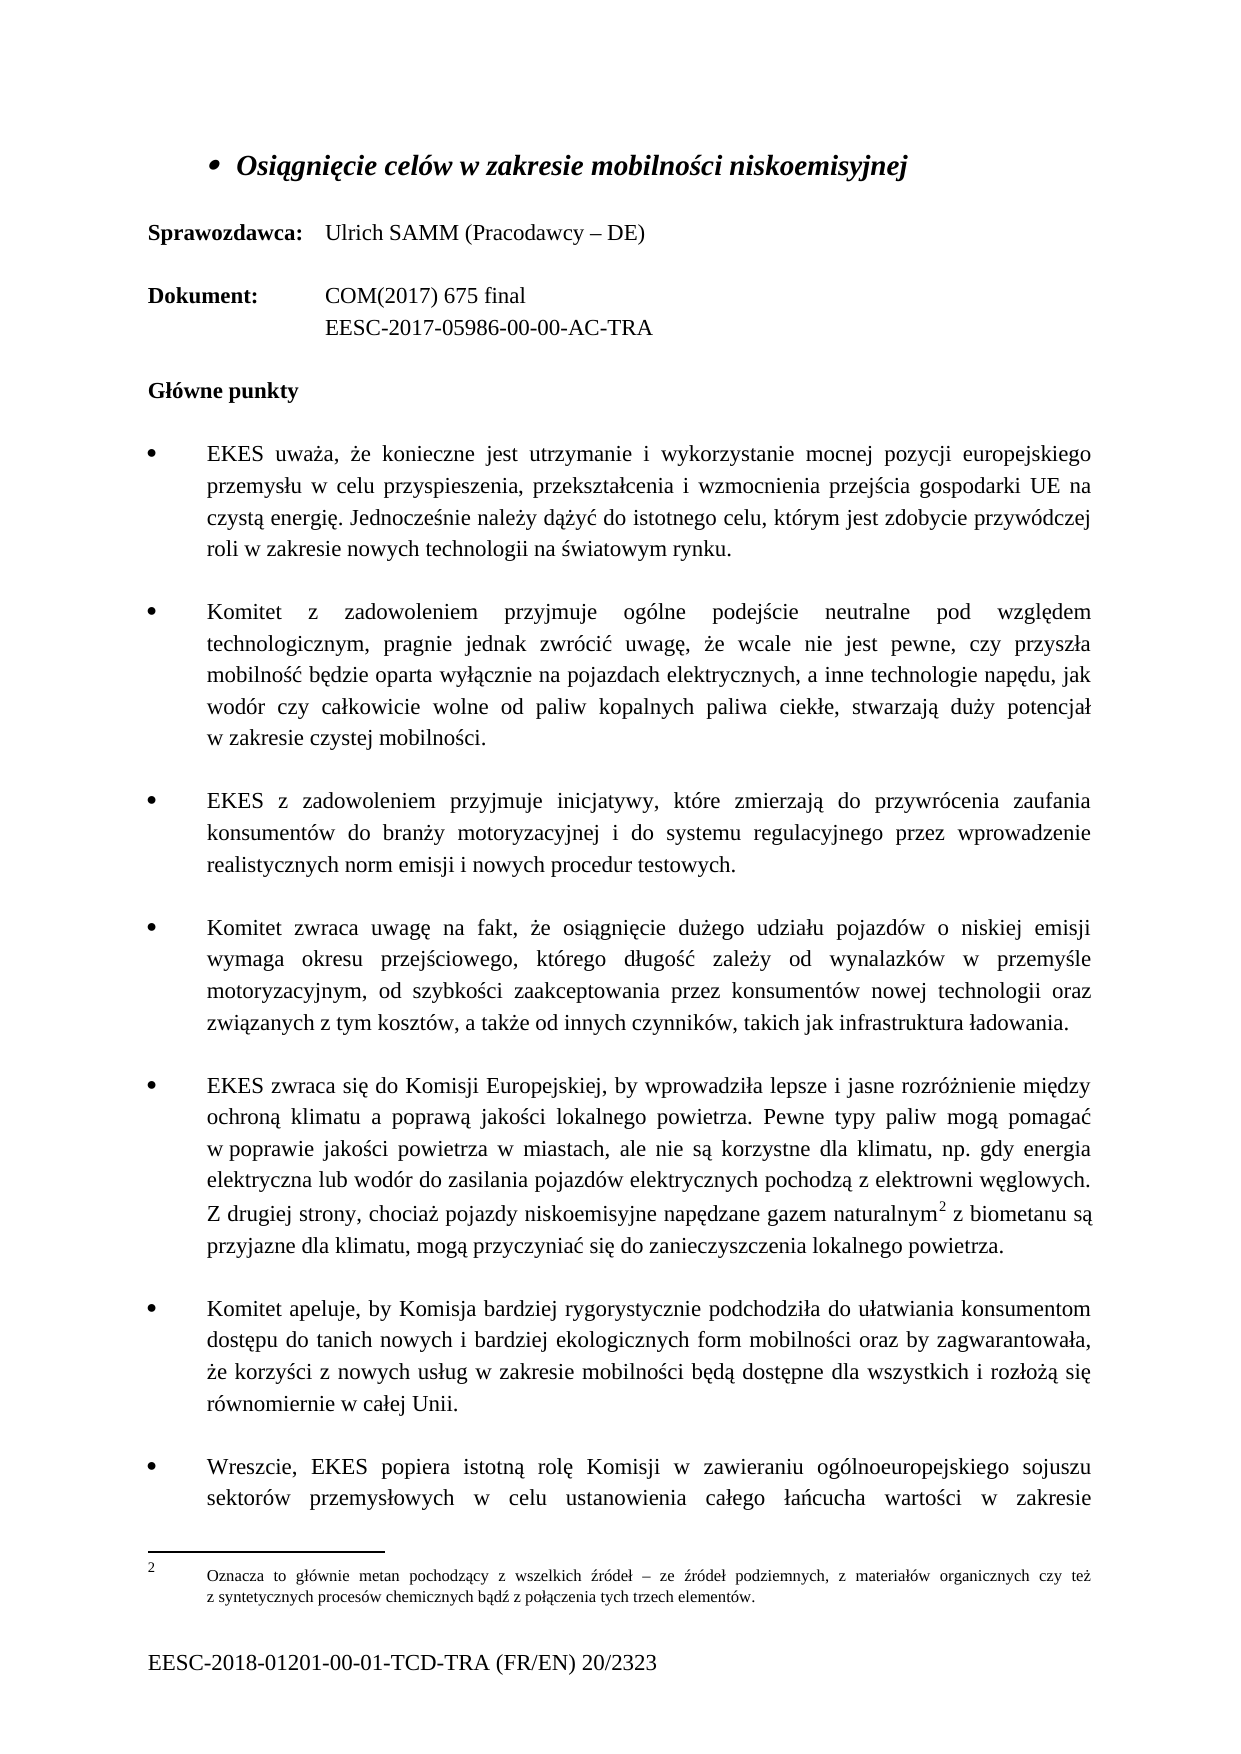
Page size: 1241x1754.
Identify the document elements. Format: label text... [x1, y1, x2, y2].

text Sprawozdawca: Ulrich SAMM (Pracodawcy – DE) [148, 219, 1093, 246]
list Osiągnięcie celów w zakresie mobilności niskoemisyjnej [207, 148, 1093, 181]
list Komitet z zadowoleniem przyjmuje ogólne podejście neutralne pod względem technologicznym, pragnie jednak zwrócić uwagę, że wcale nie jest pewne, czy przyszła mobilność będzie oparta wyłącznie na pojazdach elektrycznych, a inne technologie napędu, jak wodór czy całkowicie wolne od paliw kopalnych paliwa ciekłe, stwarzają duży potencjał w zakresie czystej mobilności. [148, 598, 1093, 751]
list EKES z zadowoleniem przyjmuje inicjatywy, które zmierzają do przywrócenia zaufania konsumentów do branży motoryzacyjnej i do systemu regulacyjnego przez wprowadzenie realistycznych norm emisji i nowych procedur testowych. [148, 788, 1093, 877]
text Dokument: COM(2017) 675 final [148, 283, 1093, 309]
list Komitet apeluje, by Komisja bardziej rygorystycznie podchodziła do ułatwiania konsumentom dostępu do tanich nowych i bardziej ekologicznych form mobilności oraz by zagwarantowała, że korzyści z nowych usług w zakresie mobilności będą dostępne dla wszystkich i rozłożą się równomiernie w całej Unii. [148, 1295, 1093, 1416]
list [148, 1453, 1093, 1511]
text Główne punkty [148, 377, 1093, 404]
list EKES zwraca się do Komisji Europejskiej, by wprowadziła lepsze i jasne rozróżnienie między ochroną klimatu a poprawą jakości lokalnego powietrza. Pewne typy paliw mogą pomagać w poprawie jakości powietrza w miastach, ale nie są korzystne dla klimatu, np. gdy energia elektryczna lub wodór do zasilania pojazdów elektrycznych pochodzą z elektrowni węglowych. Z drugiej strony, chociaż pojazdy niskoemisyjne napędzane gazem naturalnym z biometanu są przyjazne dla klimatu, mogą przyczyniać się do zanieczyszczenia lokalnego powietrza. [148, 1072, 1093, 1258]
text EESC-2017-05986-00-00-AC-TRA [325, 314, 1093, 341]
list EKES uważa, że konieczne jest utrzymanie i wykorzystanie mocnej pozycji europejskiego przemysłu w celu przyspieszenia, przekształcenia i wzmocnienia przejścia gospodarki UE na czystą energię. Jednocześnie należy dążyć do istotnego celu, którym jest zdobycie przywódczej roli w zakresie nowych technologii na światowym rynku. [148, 440, 1093, 561]
list Komitet zwraca uwagę na fakt, że osiągnięcie dużego udziału pojazdów o niskiej emisji wymaga okresu przejściowego, którego długość zależy od wynalazków w przemyśle motoryzacyjnym, od szybkości zaakceptowania przez konsumentów nowej technologii oraz związanych z tym kosztów, a także od innych czynników, takich jak infrastruktura ładowania. [148, 914, 1093, 1035]
